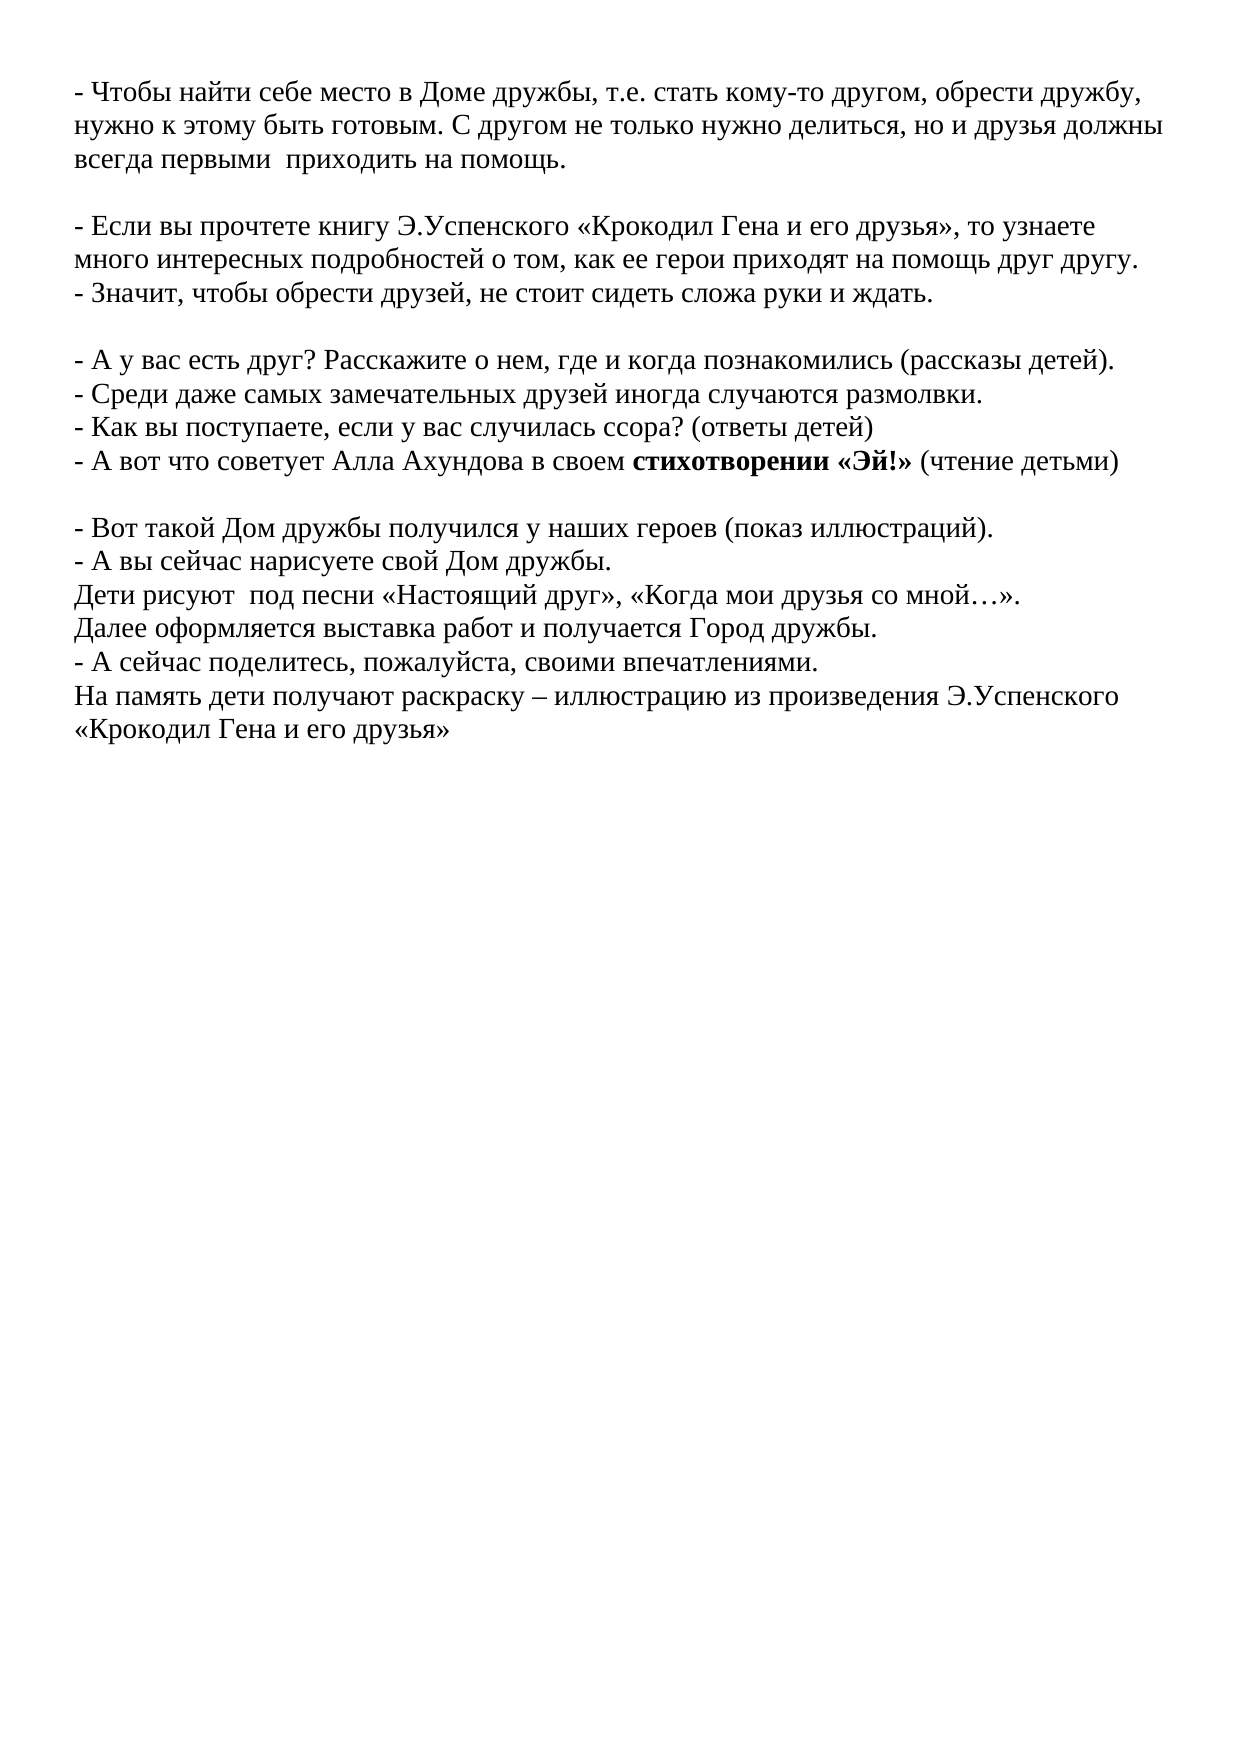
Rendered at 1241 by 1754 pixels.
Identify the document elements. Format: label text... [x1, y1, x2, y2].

text - А вы сейчас нарисуете свой Дом дружбы. [74, 543, 1181, 577]
text - А у вас есть друг? Расскажите о нем, где и когда познакомились (рассказы детей). [74, 342, 1181, 376]
text - Значит, чтобы обрести друзей, не стоит сидеть сложа руки и ждать. [74, 275, 1181, 309]
text - Чтобы найти себе место в Доме дружбы, т.е. стать кому-то другом, обрести дружбу, нужно к этому быть готовым. С другом не только нужно делиться, но и друзья должны [74, 74, 1181, 141]
text Далее оформляется выставка работ и получается Город дружбы. [74, 611, 1181, 644]
text - А сейчас поделитесь, пожалуйста, своими впечатлениями. [74, 644, 1181, 678]
text На память дети получают раскраску – иллюстрацию из произведения Э.Успенского «Крокодил Гена и его друзья» [74, 678, 1181, 745]
text много интересных подробностей о том, как ее герои приходят на помощь друг другу. [74, 242, 1181, 275]
text - Среди даже самых замечательных друзей иногда случаются размолвки. [74, 376, 1181, 409]
text - А вот что советует Алла Ахундова в своем стихотворении «Эй!» (чтение детьми) [74, 443, 1181, 476]
text - Если вы прочтете книгу Э.Успенского «Крокодил Гена и его друзья», то узнаете [74, 208, 1181, 242]
text - Вот такой Дом дружбы получился у наших героев (показ иллюстраций). [74, 510, 1181, 543]
text - Как вы поступаете, если у вас случилась ссора? (ответы детей) [74, 409, 1181, 443]
text всегда первыми приходить на помощь. [74, 141, 1181, 174]
text Дети рисуют под песни «Настоящий друг», «Когда мои друзья со мной…». [74, 577, 1181, 611]
